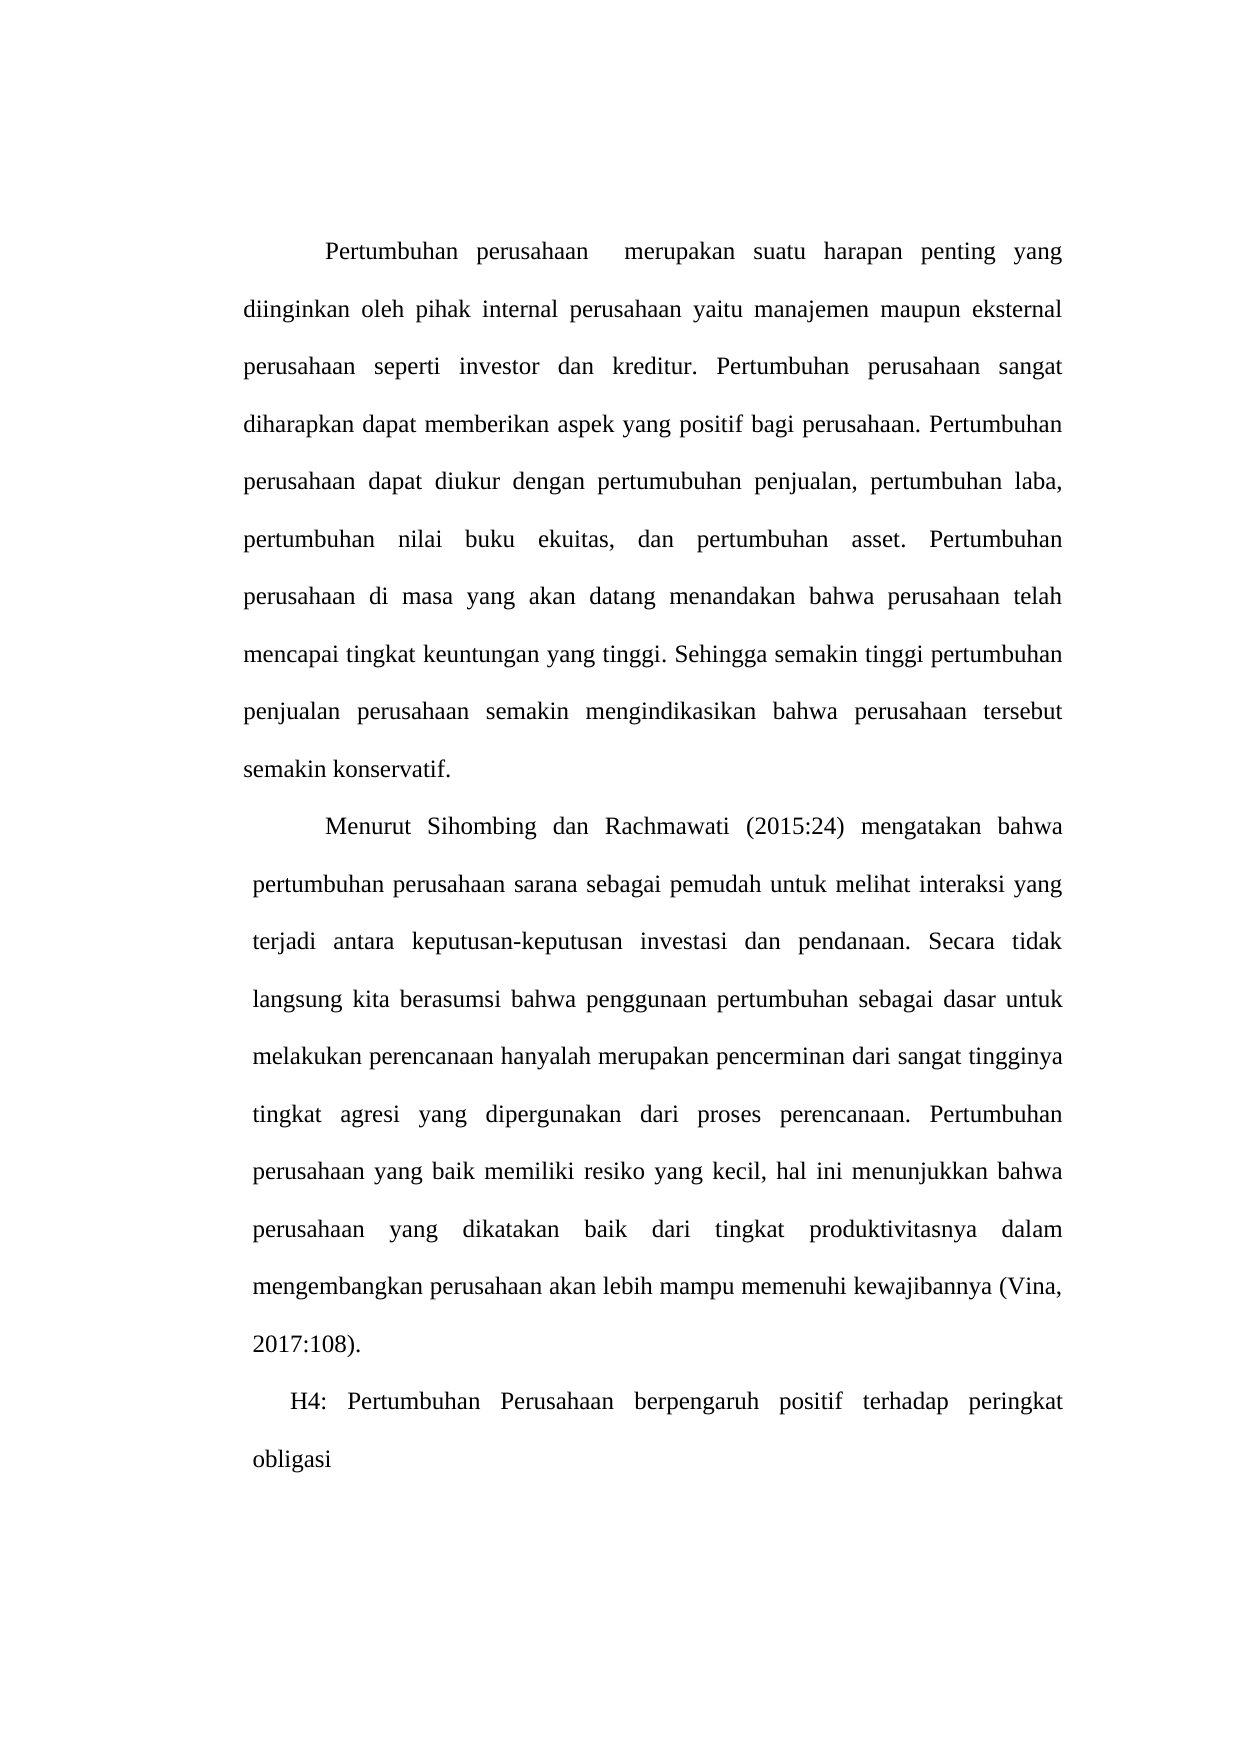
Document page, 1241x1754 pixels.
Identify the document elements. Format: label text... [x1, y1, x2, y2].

text Menurut Sihombing dan Rachmawati (2015:24) mengatakan bahwa pertumbuhan perusahaan sarana sebagai pemudah untuk melihat interaksi yang terjadi antara keputusan-keputusan investasi dan pendanaan. Secara tidak langsung kita berasumsi bahwa penggunaan pertumbuhan sebagai dasar untuk melakukan perencanaan hanyalah merupakan pencerminan dari sangat tingginya tingkat agresi yang dipergunakan dari proses perencanaan. Pertumbuhan perusahaan yang baik memiliki resiko yang kecil, hal ini menunjukkan bahwa perusahaan yang dikatakan baik dari tingkat produktivitasnya dalam mengembangkan perusahaan akan lebih mampu memenuhi kewajibannya (Vina, 2017:108). [252, 811, 1063, 1357]
text H4: Pertumbuhan Perusahaan berpengaruh positif terhadap peringkat obligasi [252, 1386, 1063, 1472]
text Pertumbuhan perusahaan merupakan suatu harapan penting yang diinginkan oleh pihak internal perusahaan yaitu manajemen maupun eksternal perusahaan seperti investor dan kreditur. Pertumbuhan perusahaan sangat diharapkan dapat memberikan aspek yang positif bagi perusahaan. Pertumbuhan perusahaan dapat diukur dengan pertumubuhan penjualan, pertumbuhan laba, pertumbuhan nilai buku ekuitas, dan pertumbuhan asset. Pertumbuhan perusahaan di masa yang akan datang menandakan bahwa perusahaan telah mencapai tingkat keuntungan yang tinggi. Sehingga semakin tinggi pertumbuhan penjualan perusahaan semakin mengindikasikan bahwa perusahaan tersebut semakin konservatif. [243, 236, 1063, 782]
